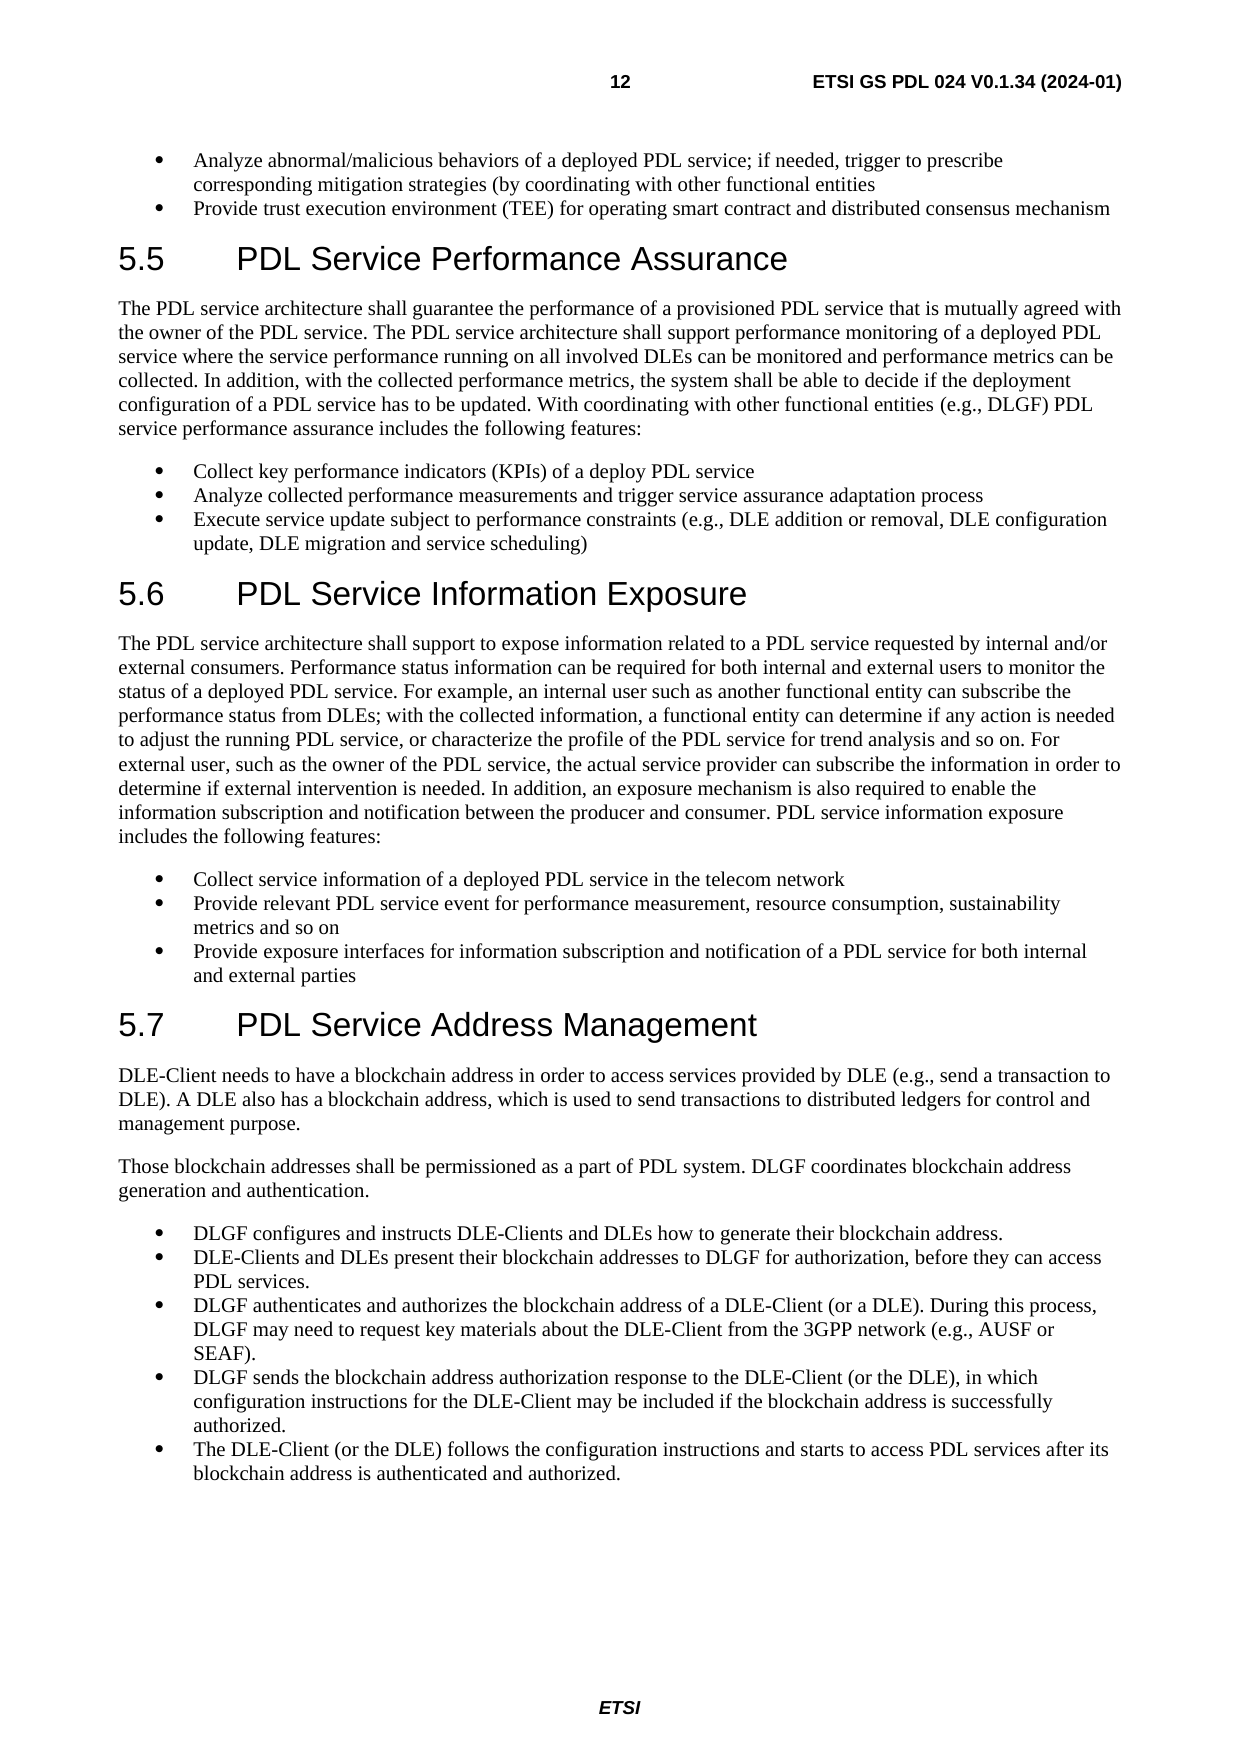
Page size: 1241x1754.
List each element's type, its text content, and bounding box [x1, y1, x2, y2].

list DLE-Clients and DLEs present their blockchain addresses to DLGF for authorization, before they can access PDL services. [156, 1244, 1122, 1293]
list Analyze abnormal/malicious behaviors of a deployed PDL service; if needed, trigger to prescribe corresponding mitigation strategies (by coordinating with other functional entities [156, 148, 1122, 196]
list Provide trust execution environment (TEE) for operating smart contract and distributed consensus mechanism [156, 196, 1122, 220]
list Collect service information of a deployed PDL service in the telecom network [156, 866, 1122, 891]
subtitle 5.5 PDL Service Performance Assurance [118, 239, 1122, 277]
list Collect key performance indicators (KPIs) of a deploy PDL service [156, 459, 1122, 483]
list The DLE-Client (or the DLE) follows the configuration instructions and starts to access PDL services after its blockchain address is authenticated and authorized. [156, 1437, 1122, 1485]
text The PDL service architecture shall support to expose information related to a PDL service requested by internal and/or external consumers. Performance status information can be required for both internal and external users to monitor the status of a deployed PDL service. For example, an internal user such as another functional entity can subscribe the performance status from DLEs; with the collected information, a functional entity can determine if any action is needed to adjust the running PDL service, or characterize the profile of the PDL service for trend analysis and so on. For external user, such as the owner of the PDL service, the actual service provider can subscribe the information in order to determine if external intervention is needed. In addition, an exposure mechanism is also required to enable the information subscription and notification between the producer and consumer. PDL service information exposure includes the following features: [118, 631, 1122, 848]
list Execute service update subject to performance constraints (e.g., DLE addition or removal, DLE configuration update, DLE migration and service scheduling) [156, 507, 1122, 555]
list DLGF authenticates and authorizes the blockchain address of a DLE-Client (or a DLE). During this process, DLGF may need to request key materials about the DLE-Client from the 3GPP network (e.g., AUSF or SEAF). [156, 1293, 1122, 1365]
list Provide relevant PDL service event for performance measurement, resource consumption, sustainability metrics and so on [156, 891, 1122, 939]
list Provide exposure interfaces for information subscription and notification of a PDL service for both internal and external parties [156, 939, 1122, 987]
list DLGF sends the blockchain address authorization response to the DLE-Client (or the DLE), in which configuration instructions for the DLE-Client may be included if the blockchain address is successfully authorized. [156, 1365, 1122, 1437]
subtitle 5.6 PDL Service Information Exposure [118, 574, 1122, 612]
subtitle 5.7 PDL Service Address Management [118, 1006, 1122, 1044]
text The PDL service architecture shall guarantee the performance of a provisioned PDL service that is mutually agreed with the owner of the PDL service. The PDL service architecture shall support performance monitoring of a deployed PDL service where the service performance running on all involved DLEs can be monitored and performance metrics can be collected. In addition, with the collected performance metrics, the system shall be able to decide if the deployment configuration of a PDL service has to be updated. With coordinating with other functional entities (e.g., DLGF) PDL service performance assurance includes the following features: [118, 296, 1122, 440]
text Those blockchain addresses shall be permissioned as a part of PDL system. DLGF coordinates blockchain address generation and authentication. [118, 1154, 1122, 1202]
list Analyze collected performance measurements and trigger service assurance adaptation process [156, 483, 1122, 507]
list DLGF configures and instructs DLE-Clients and DLEs how to generate their blockchain address. [156, 1221, 1122, 1244]
text DLE-Client needs to have a blockchain address in order to access services provided by DLE (e.g., send a transaction to DLE). A DLE also has a blockchain address, which is used to send transactions to distributed ledgers for control and management purpose. [118, 1063, 1122, 1135]
